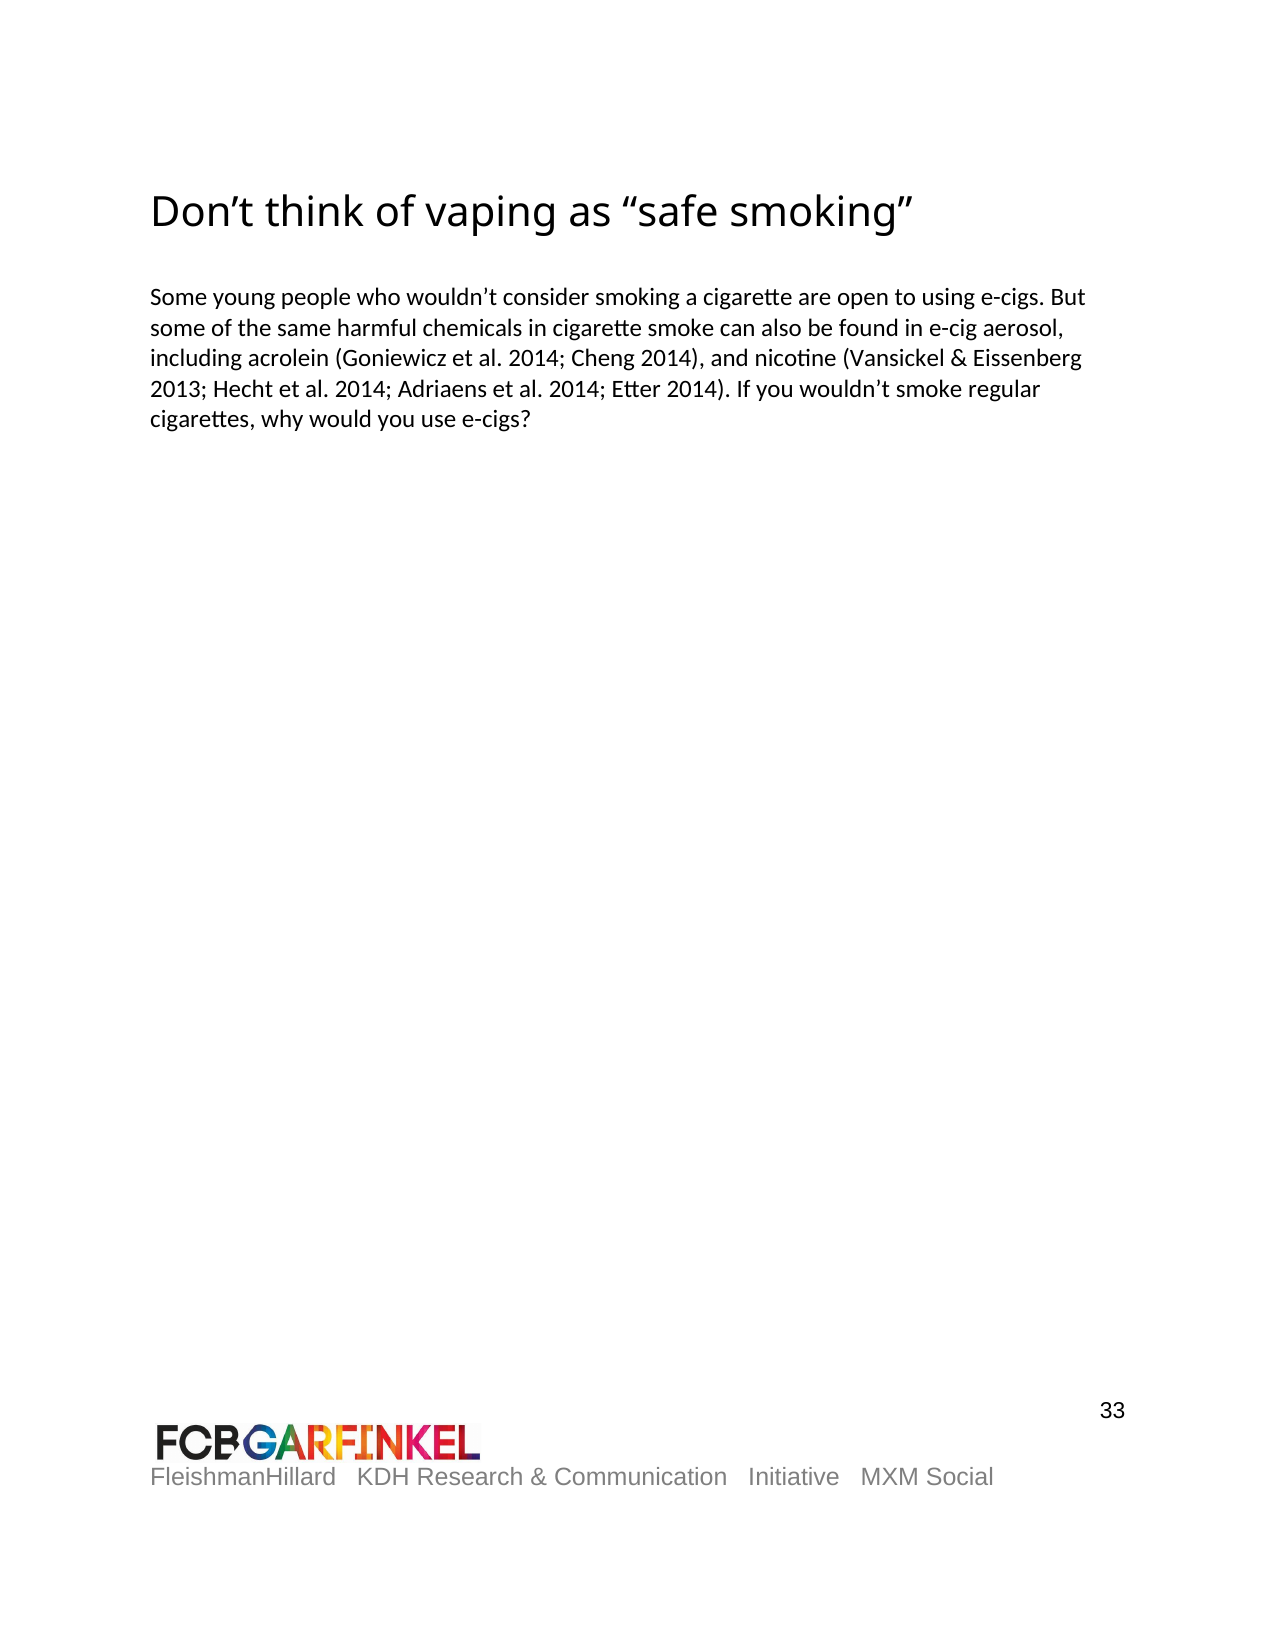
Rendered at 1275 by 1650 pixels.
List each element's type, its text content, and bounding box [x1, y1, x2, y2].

text Some young people who wouldn’t consider smoking a cigarette are open to using e-cigs. But some of the same harmful chemicals in cigarette smoke can also be found in e-cig aerosol, including acrolein (Goniewicz et al. 2014; Cheng 2014), and nicotine (Vansickel & Eissenberg 2013; Hecht et al. 2014; Adriaens et al. 2014; Etter 2014). If you wouldn’t smoke regular cigarettes, why would you use e-cigs? [150, 281, 1125, 434]
picture [155, 1423, 482, 1463]
text Don’t think of vaping as “safe smoking” [150, 182, 1125, 238]
